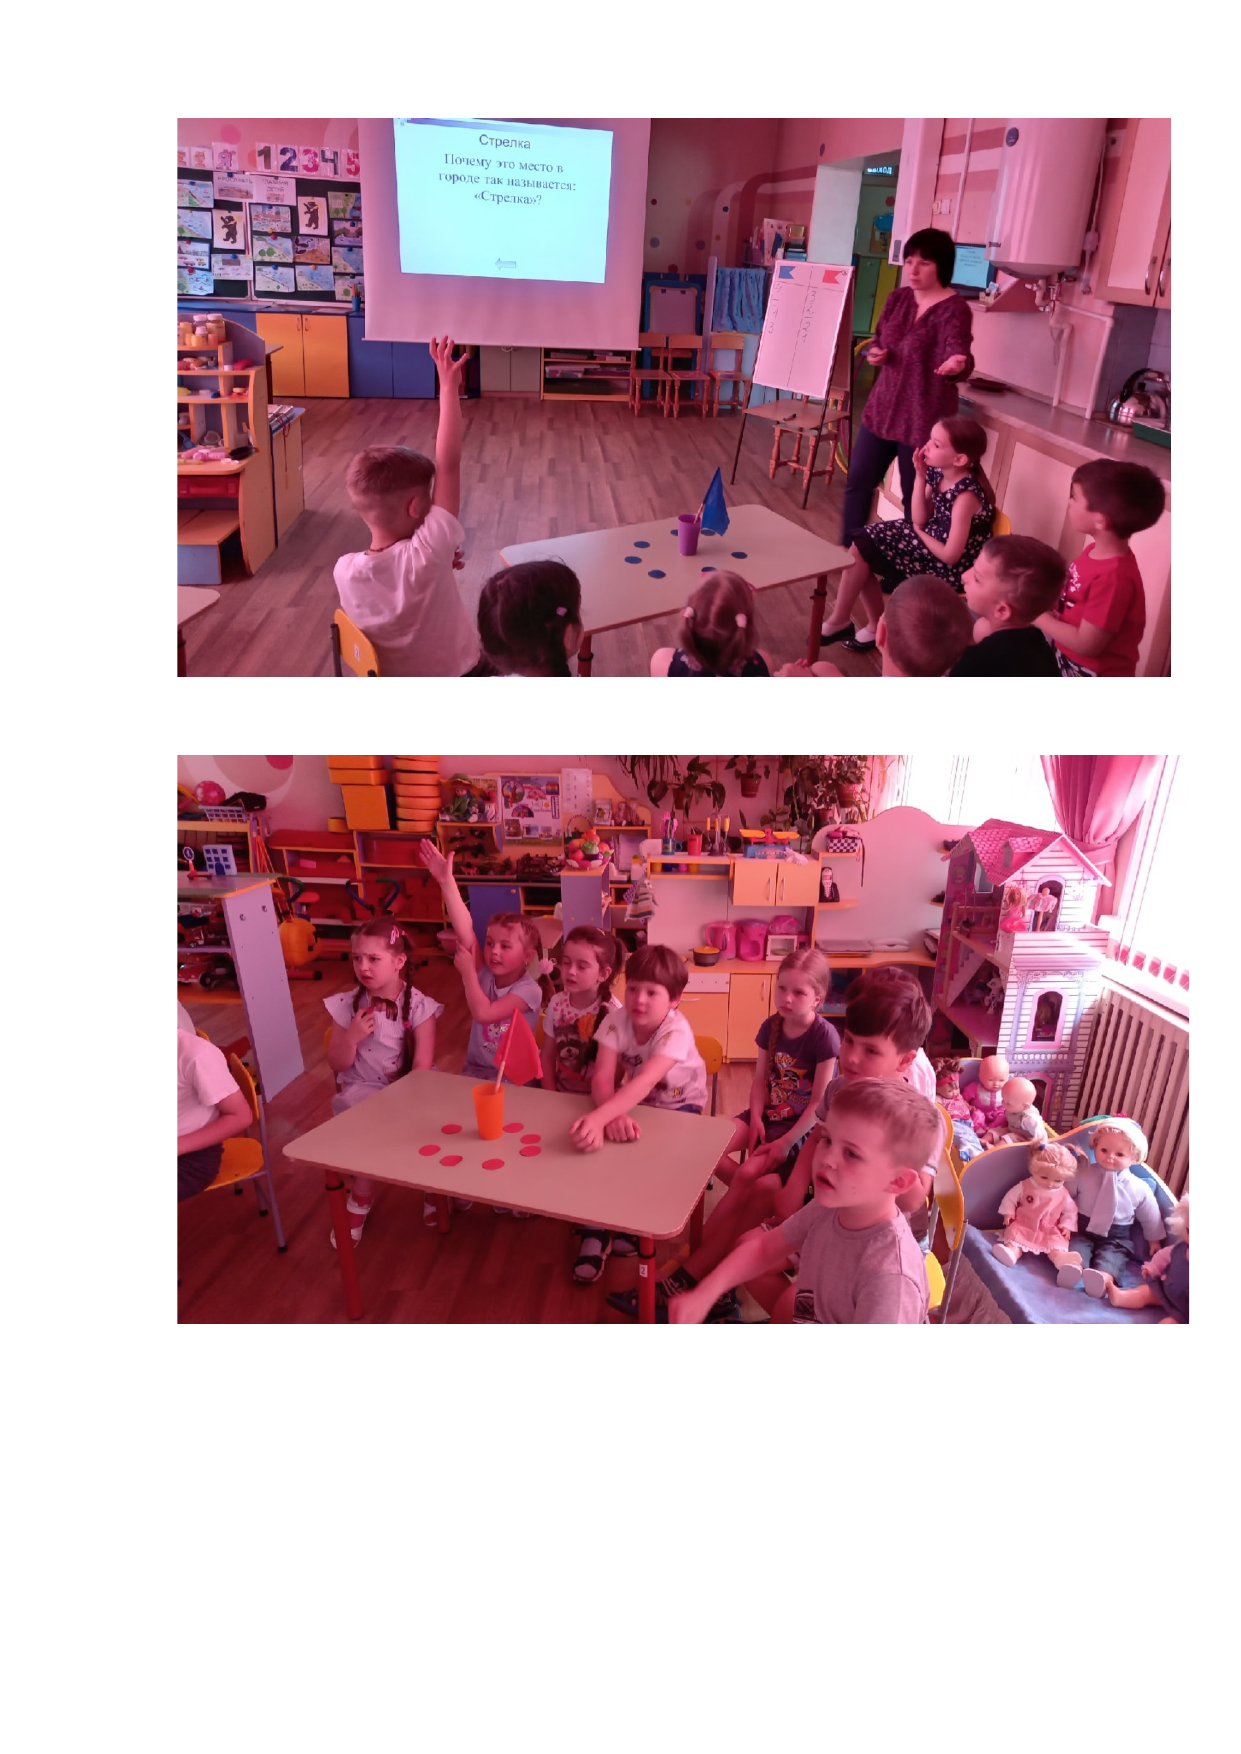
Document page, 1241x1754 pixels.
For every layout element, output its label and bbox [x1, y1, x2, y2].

picture [177, 755, 1190, 1324]
picture [177, 118, 1171, 677]
